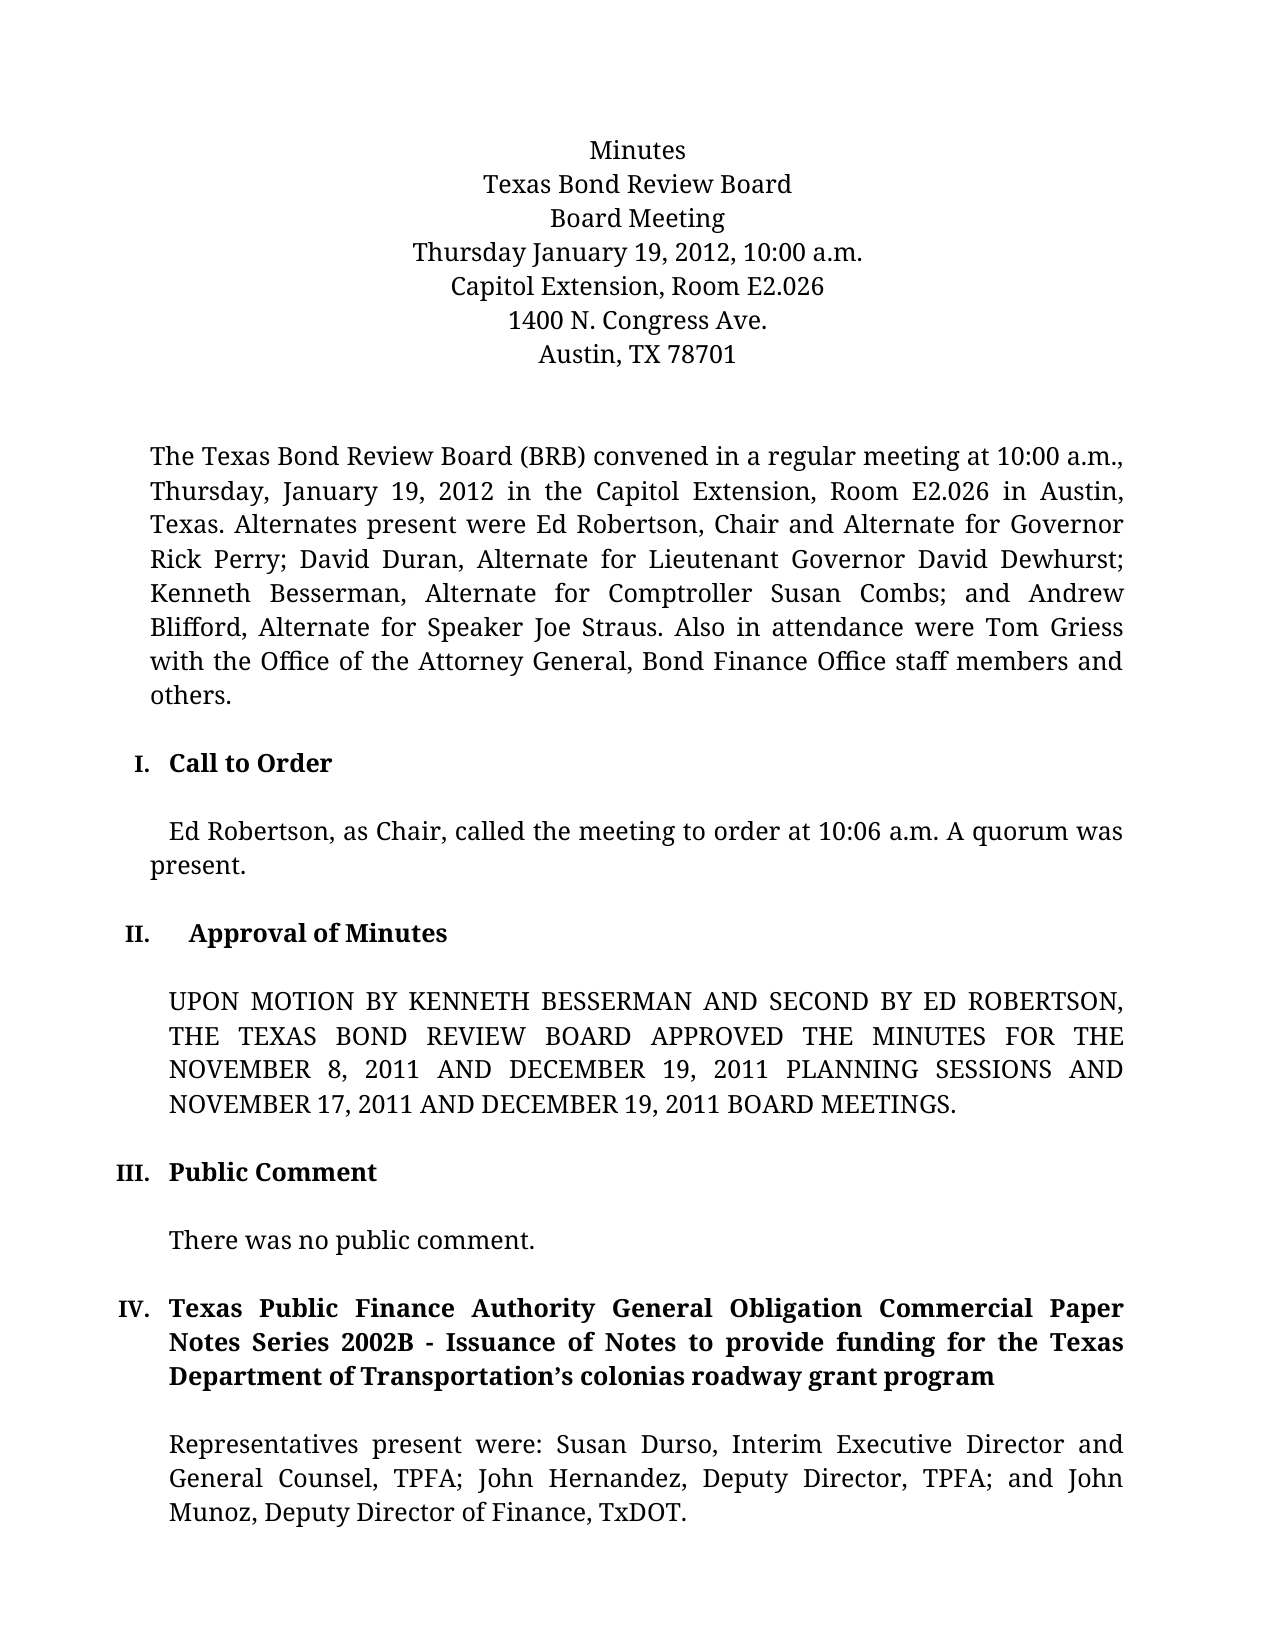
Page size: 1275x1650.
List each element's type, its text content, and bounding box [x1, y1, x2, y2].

list Call to Order [150, 746, 1125, 780]
list There was no public comment. [169, 1222, 1125, 1257]
title Minutes [150, 132, 1125, 167]
list Texas Public Finance Authority General Obligation Commercial Paper Notes Series 2002B - Issuance of Notes to provide funding for the Texas Department of Transportation’s colonias roadway grant program [150, 1291, 1125, 1393]
text Austin, TX 78701 [150, 337, 1125, 371]
text Capitol Extension, Room E2.026 [150, 269, 1125, 303]
list UPON MOTION BY KENNETH BESSERMAN AND SECOND BY ED ROBERTSON, THE TEXAS BOND REVIEW BOARD APPROVED THE MINUTES FOR THE NOVEMBER 8, 2011 AND DECEMBER 19, 2011 PLANNING SESSIONS AND NOVEMBER 17, 2011 AND DECEMBER 19, 2011 BOARD MEETINGS. [169, 984, 1125, 1120]
text Ed Robertson, as Chair, called the meeting to order at 10:06 a.m. A quorum was present. [150, 814, 1125, 882]
list Public Comment [150, 1154, 1125, 1188]
list Approval of Minutes [150, 916, 1125, 950]
text The Texas Bond Review Board (BRB) convened in a regular meeting at 10:00 a.m., Thursday, January 19, 2012 in the Capitol Extension, Room E2.026 in Austin, Texas. Alternates present were Ed Robertson, Chair and Alternate for Governor Rick Perry; David Duran, Alternate for Lieutenant Governor David Dewhurst; Kenneth Besserman, Alternate for Comptroller Susan Combs; and Andrew Blifford, Alternate for Speaker Joe Straus. Also in attendance were Tom Griess with the Office of the Attorney General, Bond Finance Office staff members and others. [150, 439, 1125, 712]
text Texas Bond Review Board [150, 167, 1125, 201]
text Thursday January 19, 2012, 10:00 a.m. [150, 235, 1125, 269]
list Representatives present were: Susan Durso, Interim Executive Director and General Counsel, TPFA; John Hernandez, Deputy Director, TPFA; and John Munoz, Deputy Director of Finance, TxDOT. [169, 1427, 1125, 1529]
text Board Meeting [150, 201, 1125, 235]
text 1400 N. Congress Ave. [150, 303, 1125, 337]
